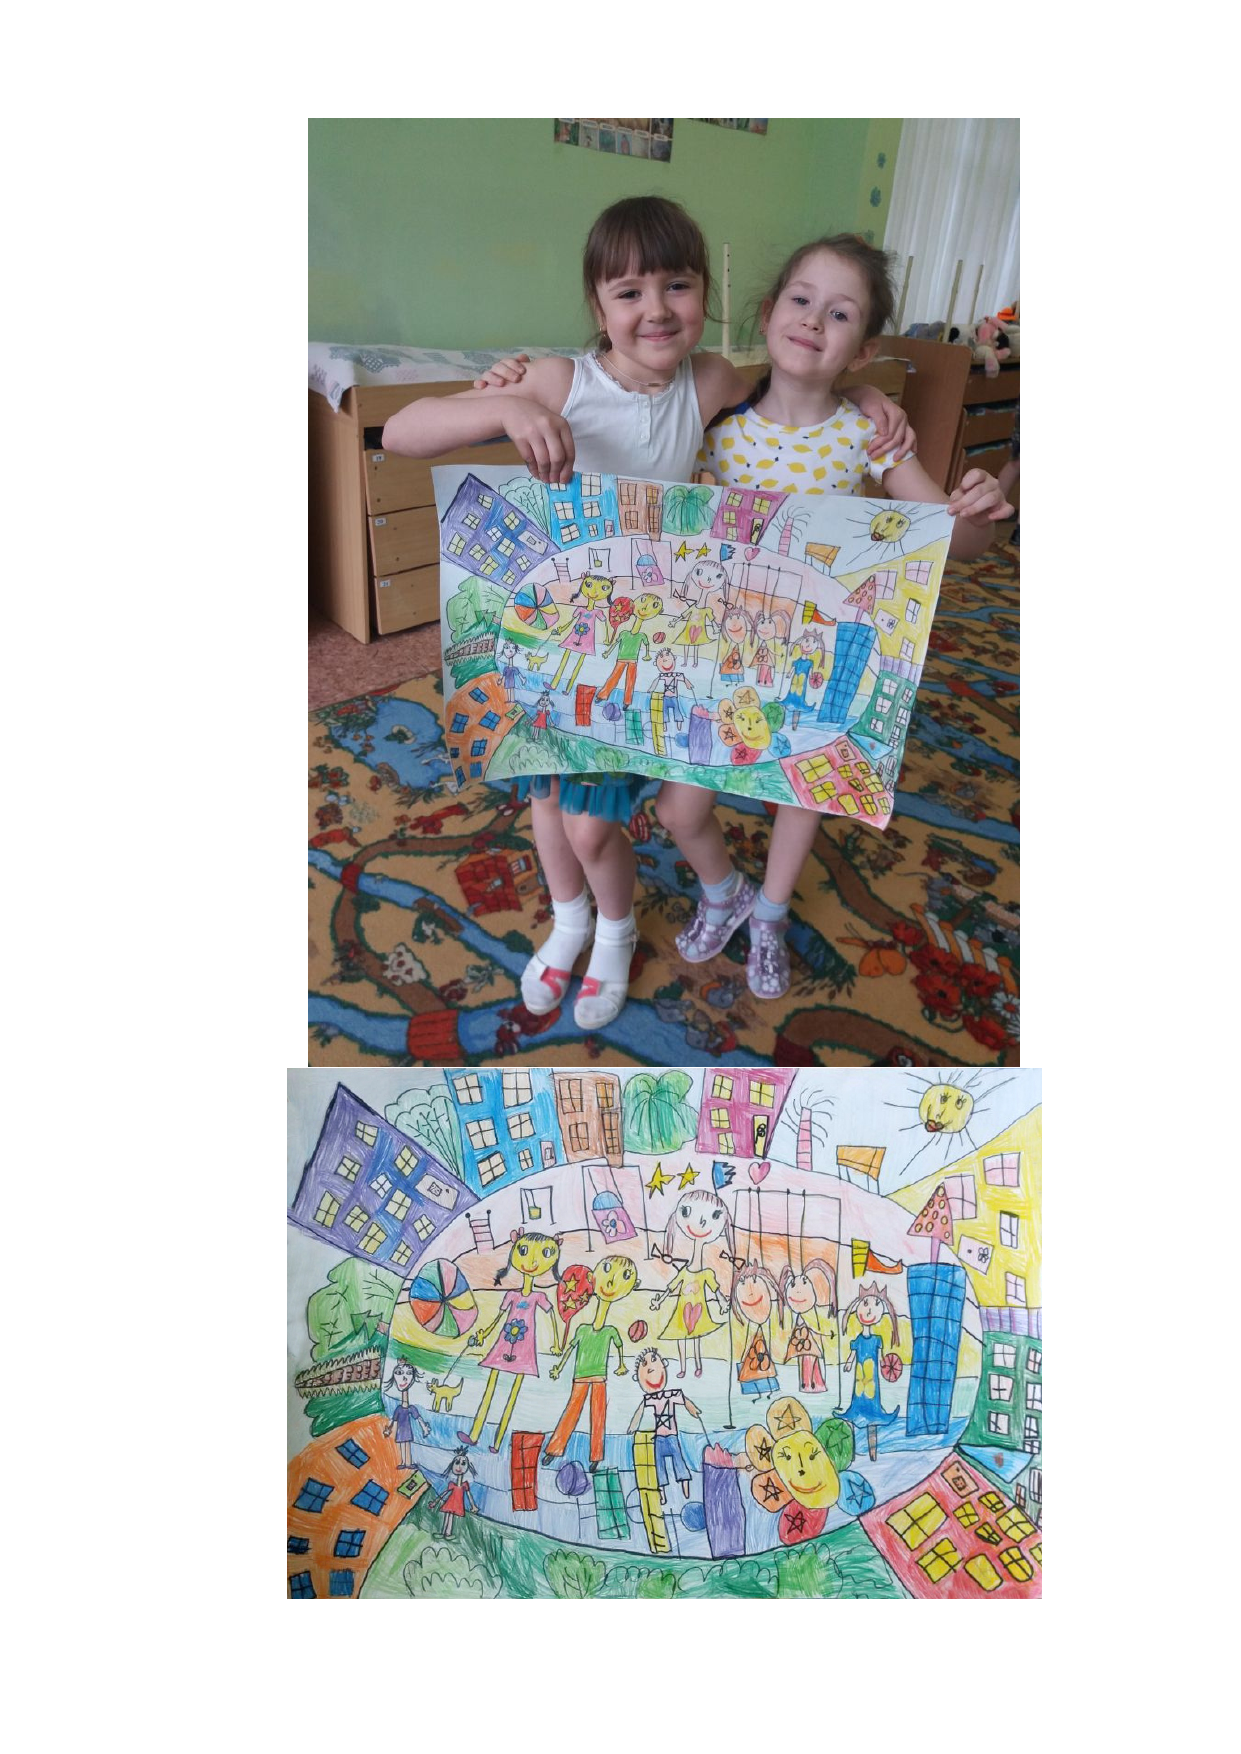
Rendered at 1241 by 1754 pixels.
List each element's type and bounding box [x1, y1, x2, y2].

picture [287, 1068, 1042, 1599]
picture [308, 118, 1020, 1067]
